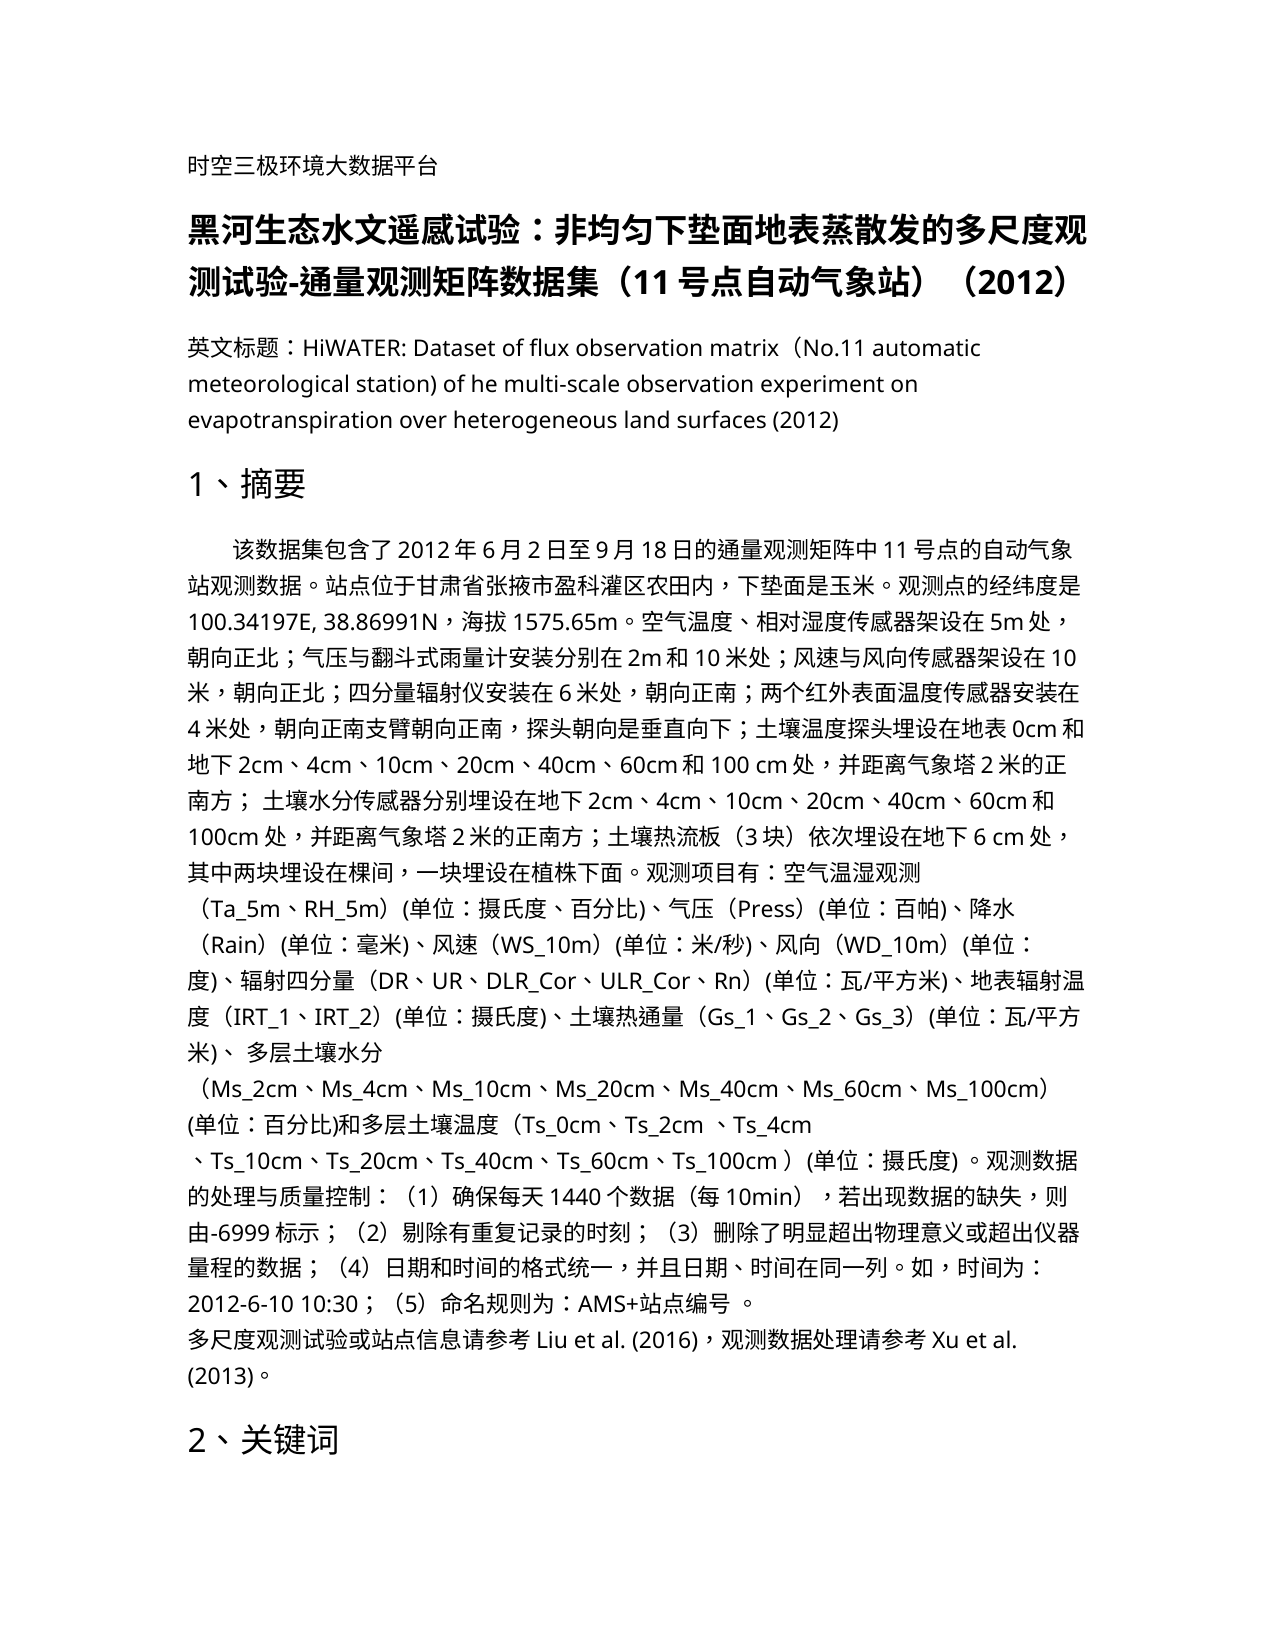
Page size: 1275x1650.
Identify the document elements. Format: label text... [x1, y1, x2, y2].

text 英文标题：HiWATER: Dataset of flux observation matrix（No.11 automatic meteorological station) of he multi-scale observation experiment on evapotranspiration over heterogeneous land surfaces (2012) [187, 332, 1087, 435]
text 2、关键词 [187, 1417, 1087, 1462]
text 1、摘要 [187, 461, 1087, 506]
text 该数据集包含了2012年6月2日至9月18日的通量观测矩阵中11号点的自动气象站观测数据。站点位于甘肃省张掖市盈科灌区农田内，下垫面是玉米。观测点的经纬度是100.34197E, 38.86991N，海拔1575.65m。空气温度、相对湿度传感器架设在5m处，朝向正北；气压与翻斗式雨量计安装分别在2m和10米处；风速与风向传感器架设在10米，朝向正北；四分量辐射仪安装在6米处，朝向正南；两个红外表面温度传感器安装在4米处，朝向正南支臂朝向正南，探头朝向是垂直向下；土壤温度探头埋设在地表0cm和地下2cm、4cm、10cm、20cm、40cm、60cm和100 cm处，并距离气象塔2米的正南方； 土壤水分传感器分别埋设在地下2cm、4cm、10cm、20cm、40cm、60cm和100cm处，并距离气象塔2米的正南方；土壤热流板（3块）依次埋设在地下6 cm处，其中两块埋设在棵间，一块埋设在植株下面。观测项目有：空气温湿观测（Ta_5m、RH_5m）(单位：摄氏度、百分比)、气压（Press）(单位：百帕)、降水（Rain）(单位：毫米)、风速（WS_10m）(单位：米/秒)、风向（WD_10m）(单位：度)、辐射四分量（DR、UR、DLR_Cor、ULR_Cor、Rn）(单位：瓦/平方米)、地表辐射温度（IRT_1、IRT_2）(单位：摄氏度)、土壤热通量（Gs_1、Gs_2、Gs_3）(单位：瓦/平方米)、 多层土壤水分（Ms_2cm、Ms_4cm、Ms_10cm、Ms_20cm、Ms_40cm、Ms_60cm、Ms_100cm）(单位：百分比)和多层土壤温度（Ts_0cm、Ts_2cm 、Ts_4cm 、Ts_10cm、Ts_20cm、Ts_40cm、Ts_60cm、Ts_100cm ）(单位：摄氏度) 。观测数据的处理与质量控制：（1）确保每天1440个数据（每10min），若出现数据的缺失，则由-6999标示；（2）剔除有重复记录的时刻；（3）删除了明显超出物理意义或超出仪器量程的数据；（4）日期和时间的格式统一，并且日期、时间在同一列。如，时间为：2012-6-10 10:30；（5）命名规则为：AMS+站点编号 。 多尺度观测试验或站点信息请参考Liu et al. (2016)，观测数据处理请参考Xu et al.(2013)。 [187, 534, 1087, 1391]
text 时空三极环境大数据平台 [187, 150, 1087, 181]
text 黑河生态水文遥感试验：非均匀下垫面地表蒸散发的多尺度观测试验-通量观测矩阵数据集（11号点自动气象站）（2012） [187, 207, 1087, 304]
